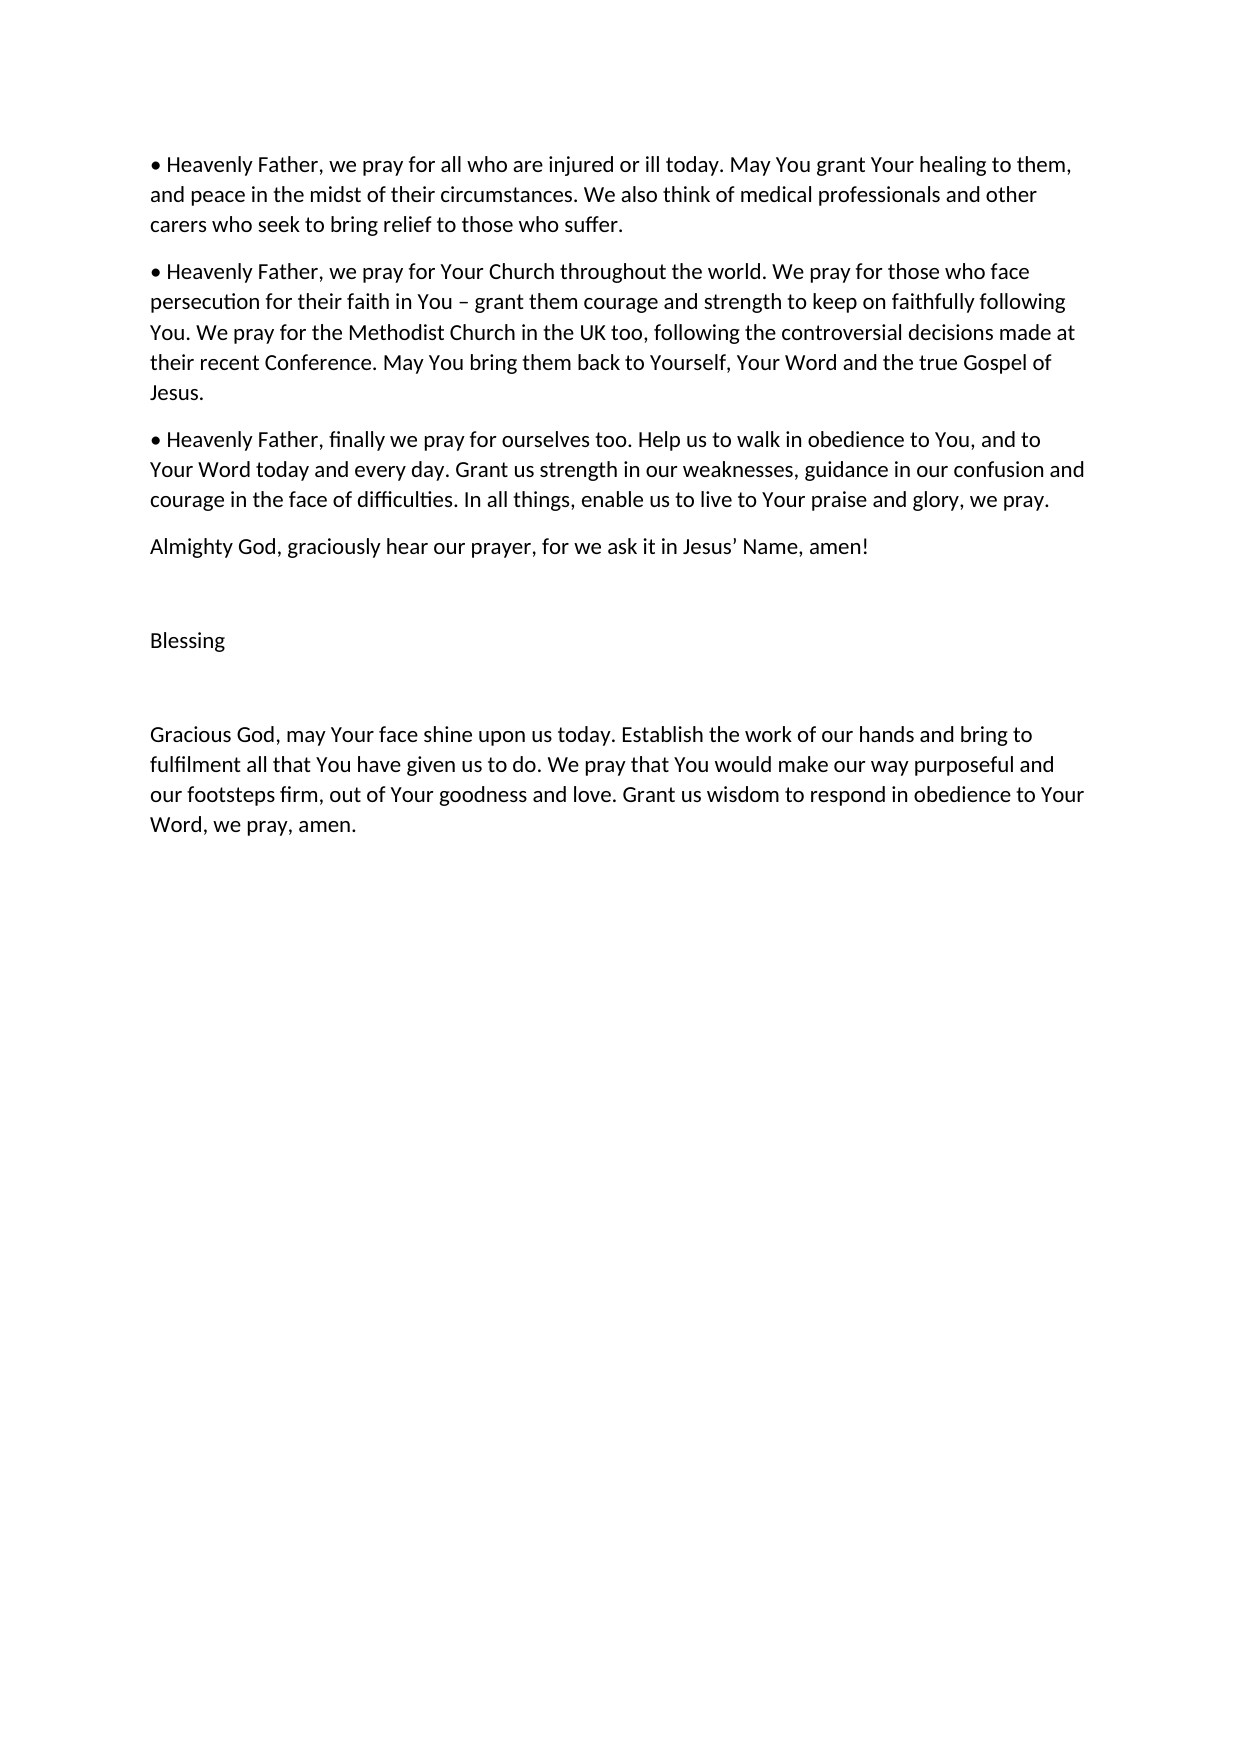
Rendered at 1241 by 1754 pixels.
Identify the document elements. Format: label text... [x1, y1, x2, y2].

text Gracious God, may Your face shine upon us today. Establish the work of our hands and bring to fulfilment all that You have given us to do. We pray that You would make our way purposeful and our footsteps firm, out of Your goodness and love. Grant us wisdom to respond in obedience to Your Word, we pray, amen. [150, 720, 1090, 838]
text • Heavenly Father, finally we pray for ourselves too. Help us to walk in obedience to You, and to Your Word today and every day. Grant us strength in our weaknesses, guidance in our confusion and courage in the face of difficulties. In all things, enable us to live to Your praise and glory, we pray. [150, 425, 1090, 513]
text • Heavenly Father, we pray for all who are injured or ill today. May You grant Your healing to them, and peace in the midst of their circumstances. We also think of medical professionals and other carers who seek to bring relief to those who suffer. [150, 150, 1090, 238]
text Blessing [150, 626, 1090, 654]
text • Heavenly Father, we pray for Your Church throughout the world. We pray for those who face persecution for their faith in You – grant them courage and strength to keep on faithfully following You. We pray for the Methodist Church in the UK too, following the controversial decisions made at their recent Conference. May You bring them back to Yourself, Your Word and the true Gospel of Jesus. [150, 257, 1090, 406]
text Almighty God, graciously hear our prayer, for we ask it in Jesus’ Name, amen! [150, 532, 1090, 560]
